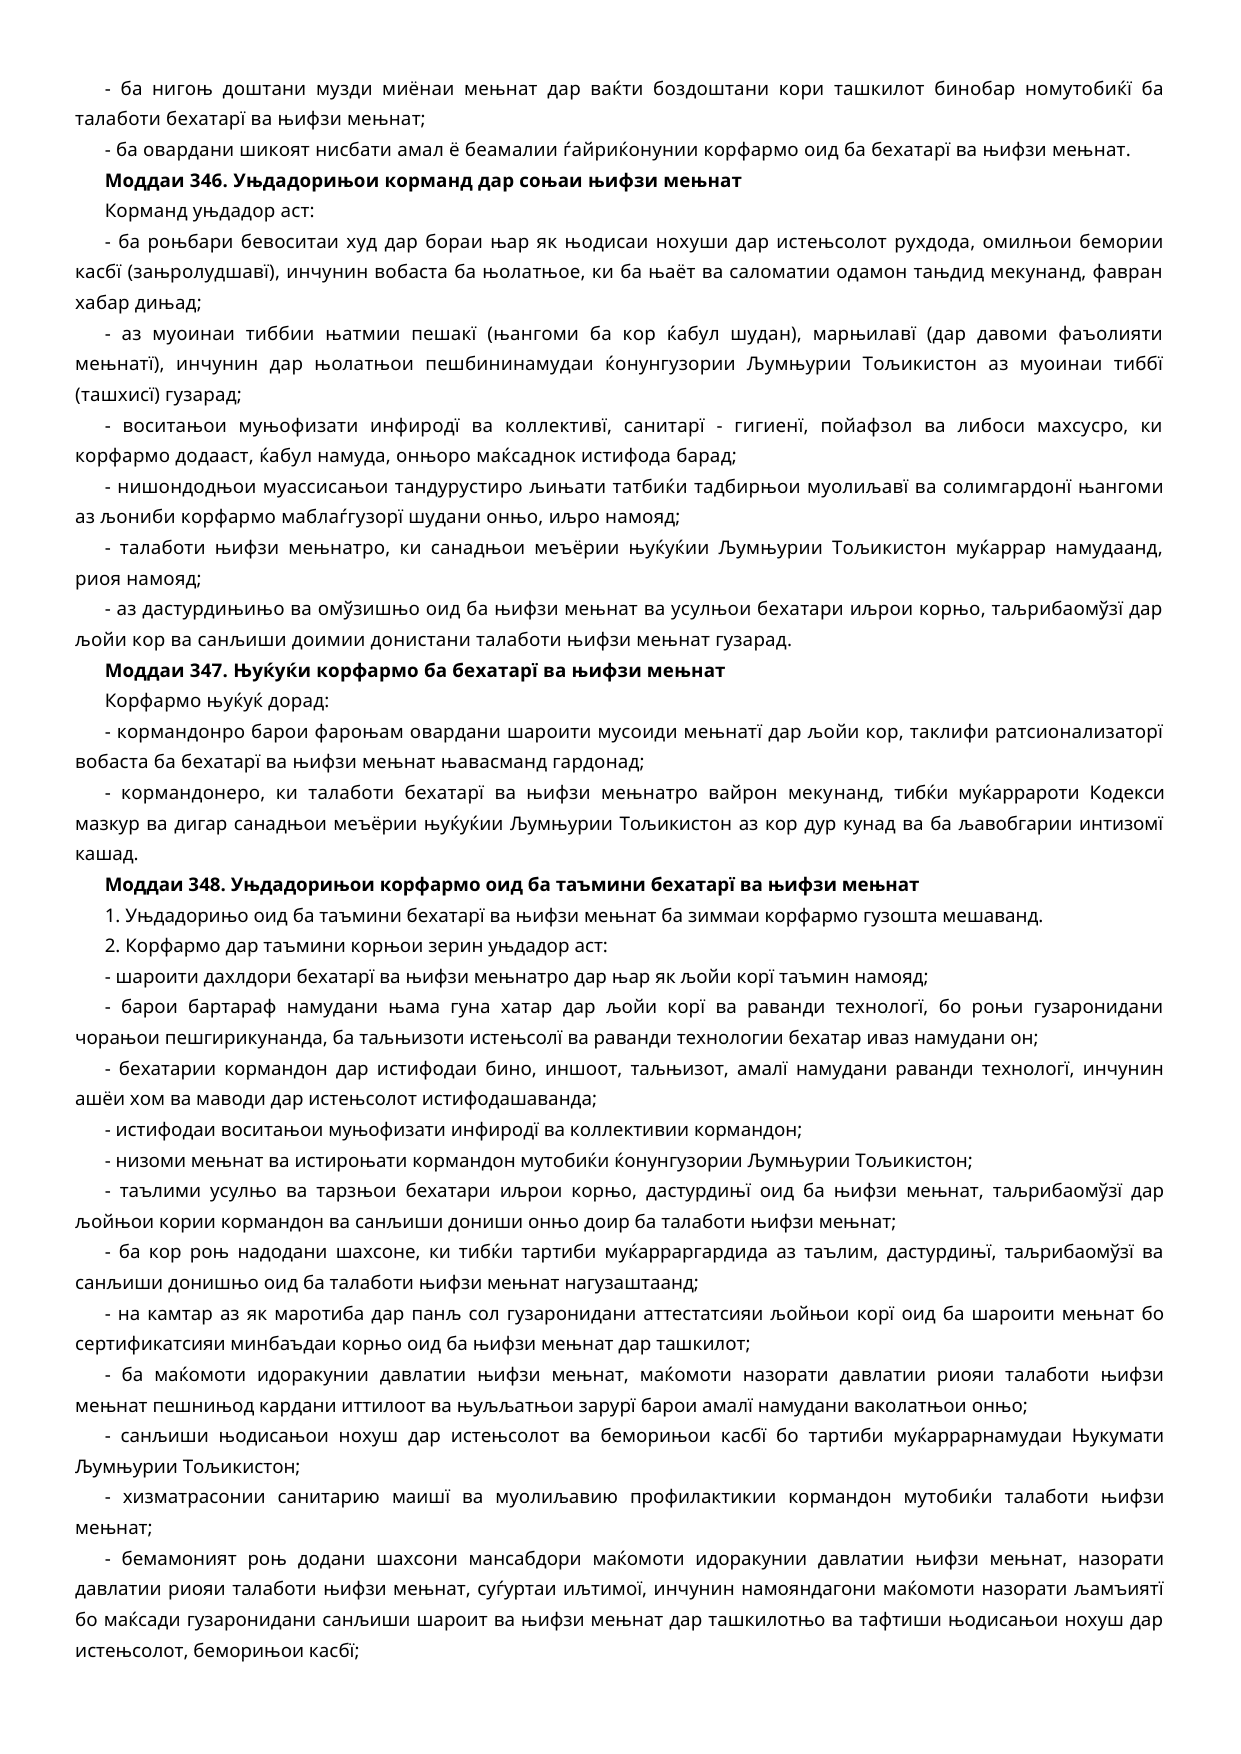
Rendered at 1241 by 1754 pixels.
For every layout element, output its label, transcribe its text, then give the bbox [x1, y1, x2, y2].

text - шароити дахлдори бехатарї ва њифзи мењнатро дар њар як љойи корї таъмин намояд; [75, 963, 1165, 989]
text - аз дастурдињињо ва омўзишњо оид ба њифзи мењнат ва усулњои бехатари иљрои корњо, таљрибаомўзї дар љойи кор ва санљиши доимии донистани талаботи њифзи мењнат гузарад. [75, 596, 1165, 652]
text - истифодаи воситањои муњофизати инфиродї ва коллективии кормандон; [75, 1116, 1165, 1142]
text - аз муоинаи тиббии њатмии пешакї (њангоми ба кор ќабул шудан), марњилавї (дар давоми фаъолияти мењнатї), инчунин дар њолатњои пешбининамудаи ќонунгузории Љумњурии Тољикистон аз муоинаи тиббї (ташхисї) гузарад; [75, 320, 1165, 407]
text Корманд уњдадор аст: [75, 197, 1165, 223]
text - ба роњбари бевоситаи худ дар бораи њар як њодисаи нохуши дар истењсолот рухдода, омилњои бемории касбї (зањролудшавї), инчунин вобаста ба њолатњое, ки ба њаёт ва саломатии одамон тањдид мекунанд, фавран хабар дињад; [75, 228, 1165, 315]
text - ба нигоњ доштани музди миёнаи мењнат дар ваќти боздоштани кори ташкилот бинобар номутобиќї ба талаботи бехатарї ва њифзи мењнат; [75, 75, 1165, 131]
text - нишондодњои муассисањои тандурустиро љињати татбиќи тадбирњои муолиљавї ва солимгардонї њангоми аз љониби корфармо маблаѓгузорї шудани онњо, иљро намояд; [75, 473, 1165, 529]
text - воситањои муњофизати инфиродї ва коллективї, санитарї - гигиенї, пойафзол ва либоси махсусро, ки корфармо додааст, ќабул намуда, онњоро маќсаднок истифода барад; [75, 412, 1165, 468]
text - ба кор роњ надодани шахсоне, ки тибќи тартиби муќарраргардида аз таълим, дастурдињї, таљрибаомўзї ва санљиши донишњо оид ба талаботи њифзи мењнат нагузаштаанд; [75, 1239, 1165, 1295]
text - низоми мењнат ва истироњати кормандон мутобиќи ќонунгузории Љумњурии Тољикистон; [75, 1147, 1165, 1172]
text - ба маќомоти идоракунии давлатии њифзи мењнат, маќомоти назорати давлатии риояи талаботи њифзи мењнат пешнињод кардани иттилоот ва њуљљатњои зарурї барои амалї намудани ваколатњои онњо; [75, 1361, 1165, 1417]
text - хизматрасонии санитарию маишї ва муолиљавию профилактикии кормандон мутобиќи талаботи њифзи мењнат; [75, 1484, 1165, 1540]
text Моддаи 348. Уњдадорињои корфармо оид ба таъмини бехатарї ва њифзи мењнат [75, 871, 1165, 897]
text - ба овардани шикоят нисбати амал ё беамалии ѓайриќонунии корфармо оид ба бехатарї ва њифзи мењнат. [75, 136, 1165, 162]
text - таълими усулњо ва тарзњои бехатари иљрои корњо, дастурдињї оид ба њифзи мењнат, таљрибаомўзї дар љойњои кории кормандон ва санљиши дониши онњо доир ба талаботи њифзи мењнат; [75, 1177, 1165, 1234]
text Моддаи 346. Уњдадорињои корманд дар соњаи њифзи мењнат [75, 167, 1165, 192]
text 2. Корфармо дар таъмини корњои зерин уњдадор аст: [75, 932, 1165, 958]
text - на камтар аз як маротиба дар панљ сол гузаронидани аттестатсияи љойњои корї оид ба шароити мењнат бо сертификатсияи минбаъдаи корњо оид ба њифзи мењнат дар ташкилот; [75, 1300, 1165, 1356]
text - талаботи њифзи мењнатро, ки санадњои меъёрии њуќуќии Љумњурии Тољикистон муќаррар намудаанд, риоя намояд; [75, 534, 1165, 591]
text - санљиши њодисањои нохуш дар истењсолот ва беморињои касбї бо тартиби муќаррарнамудаи Њукумати Љумњурии Тољикистон; [75, 1422, 1165, 1479]
text Корфармо њуќуќ дорад: [75, 687, 1165, 713]
text - кормандонро барои фароњам овардани шароити мусоиди мењнатї дар љойи кор, таклифи ратсионализаторї вобаста ба бехатарї ва њифзи мењнат њавасманд гардонад; [75, 718, 1165, 774]
text - кормандонеро, ки талаботи бехатарї ва њифзи мењнатро вайрон мекунанд, тибќи муќаррароти Кодекси мазкур ва дигар санадњои меъёрии њуќуќии Љумњурии Тољикистон аз кор дур кунад ва ба љавобгарии интизомї кашад. [75, 779, 1165, 866]
text - барои бартараф намудани њама гуна хатар дар љойи корї ва раванди технологї, бо роњи гузаронидани чорањои пешгирикунанда, ба таљњизоти истењсолї ва раванди технологии бехатар иваз намудани он; [75, 994, 1165, 1050]
text - бемамоният роњ додани шахсони мансабдори маќомоти идоракунии давлатии њифзи мењнат, назорати давлатии риояи талаботи њифзи мењнат, суѓуртаи иљтимої, инчунин намояндагони маќомоти назорати љамъиятї бо маќсади гузаронидани санљиши шароит ва њифзи мењнат дар ташкилотњо ва тафтиши њодисањои нохуш дар истењсолот, беморињои касбї; [75, 1545, 1165, 1662]
text Моддаи 347. Њуќуќи корфармо ба бехатарї ва њифзи мењнат [75, 657, 1165, 682]
text 1. Уњдадорињо оид ба таъмини бехатарї ва њифзи мењнат ба зиммаи корфармо гузошта мешаванд. [75, 902, 1165, 927]
text - бехатарии кормандон дар истифодаи бино, иншоот, таљњизот, амалї намудани раванди технологї, инчунин ашёи хом ва маводи дар истењсолот истифодашаванда; [75, 1055, 1165, 1111]
